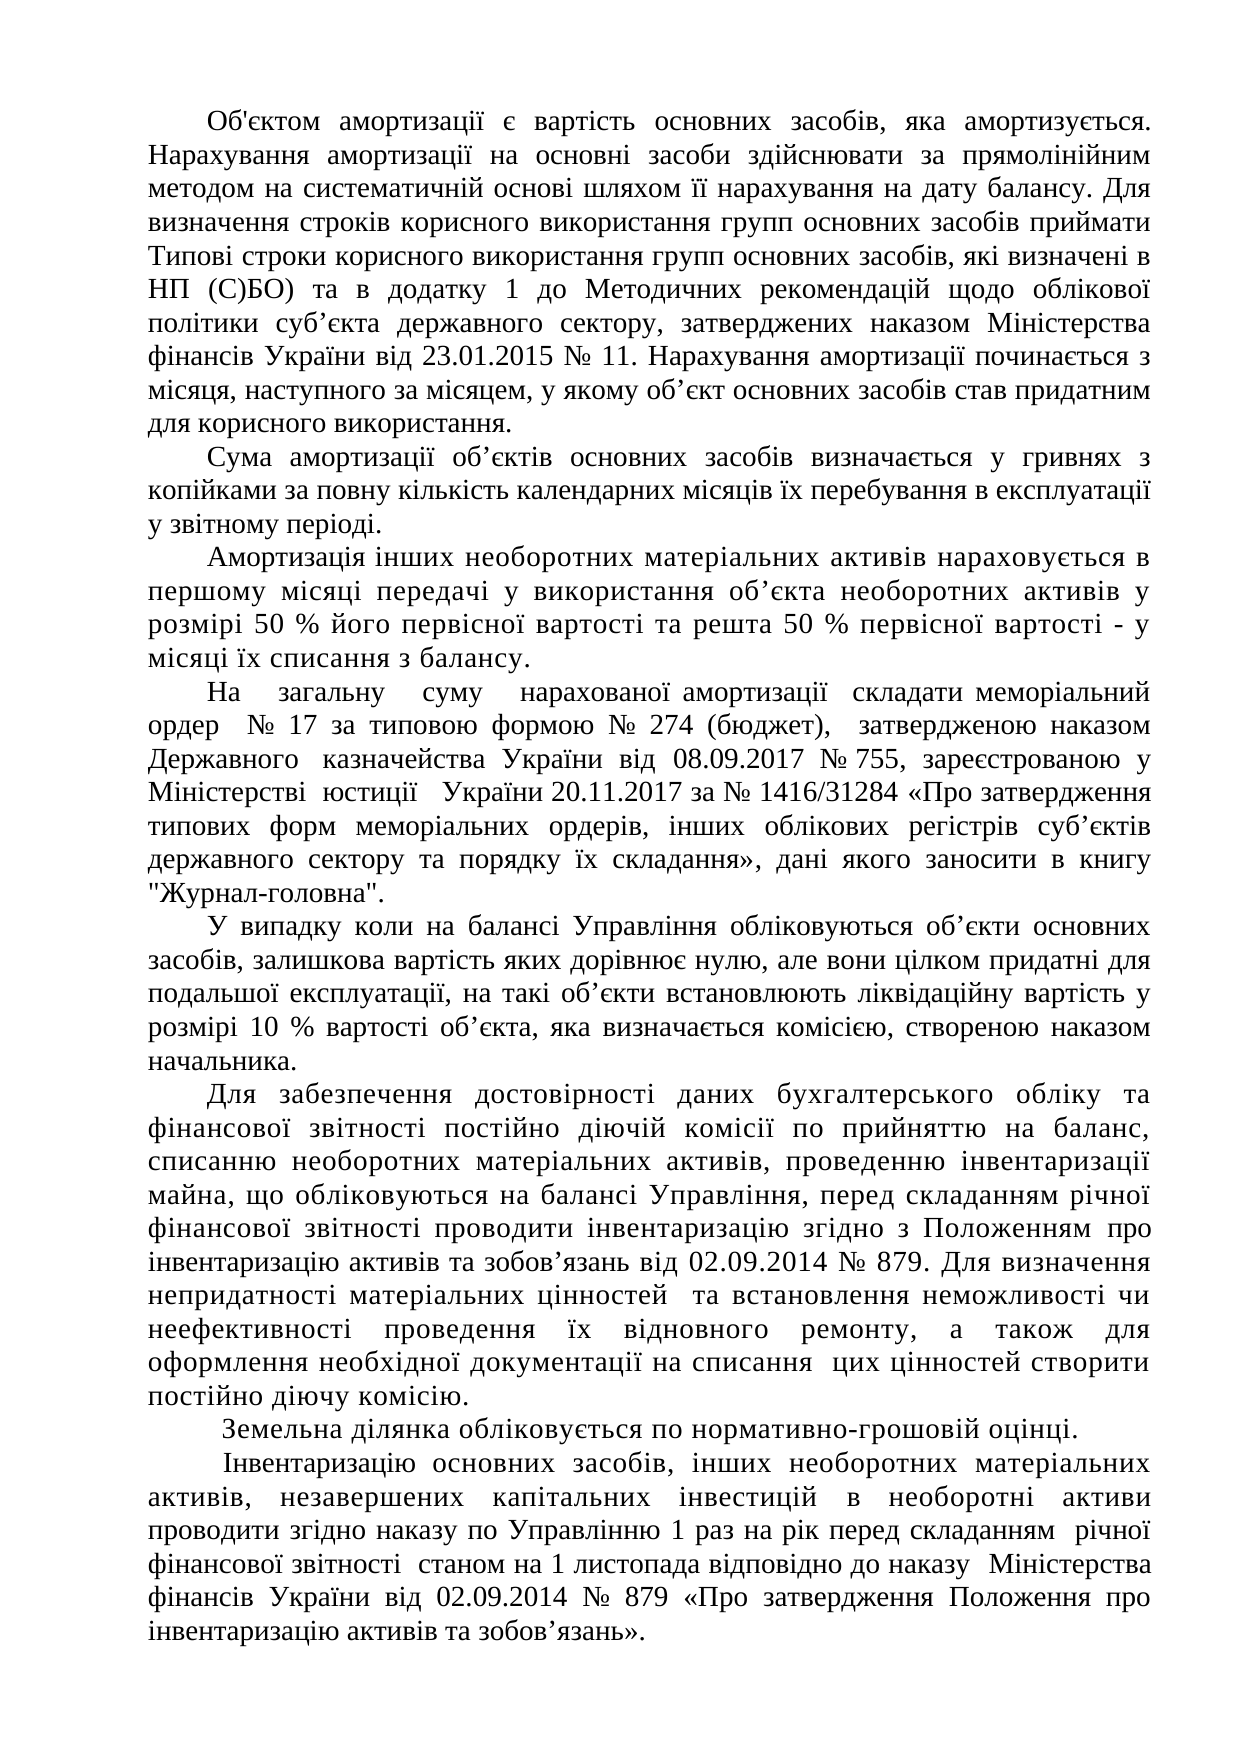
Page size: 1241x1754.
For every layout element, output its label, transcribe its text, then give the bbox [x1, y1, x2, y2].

text Амортизація інших необоротних матеріальних активів нараховується в першому місяці передачі у використання об’єкта необоротних активів у розмірі 50 % його первісної вартості та решта 50 % первісної вартості - у місяці їх списання з балансу. [148, 539, 1152, 674]
text На загальну суму нарахованої амортизації складати меморіальний ордер № 17 за типовою формою № 274 (бюджет), затвердженою наказом Державного казначейства України від 08.09.2017 № 755, зареєстрованою у Міністерстві юстиції України 20.11.2017 за № 1416/31284 «Про затвердження типових форм меморіальних ордерів, інших облікових регістрів суб’єктів державного сектору та порядку їх складання», дані якого заносити в книгу "Журнал-головна". [148, 674, 1152, 908]
text Сума амортизації об’єктів основних засобів визначається у гривнях з копійками за повну кількість календарних місяців їх перебування в експлуатації у звітному періоді. [148, 439, 1152, 539]
text У випадку коли на балансі Управління обліковуються об’єкти основних засобів, залишкова вартість яких дорівнює нулю, але вони цілком придатні для подальшої експлуатації, на такі об’єкти встановлюють ліквідаційну вартість у розмірі 10 % вартості об’єкта, яка визначається комісією, створеною наказом начальника. [148, 908, 1152, 1076]
text Для забезпечення достовірності даних бухгалтерського обліку та фінансової звітності постійно діючій комісії по прийняттю на баланс, списанню необоротних матеріальних активів, проведенню інвентаризації майна, що обліковуються на балансі Управління, перед складанням річної фінансової звітності проводити інвентаризацію згідно з Положенням про інвентаризацію активів та зобов’язань від 02.09.2014 № 879. Для визначення непридатності матеріальних цінностей та встановлення неможливості чи неефективності проведення їх відновного ремонту, а також для оформлення необхідної документації на списання цих цінностей створити постійно діючу комісію. [148, 1076, 1152, 1412]
text Земельна ділянка обліковується по нормативно-грошовій оцінці. [148, 1412, 1152, 1445]
text Об'єктом амортизації є вартість основних засобів, яка амортизується. Нарахування амортизації на основні засоби здійснювати за прямолінійним методом на систематичній основі шляхом її нарахування на дату балансу. Для визначення строків корисного використання групп основних засобів приймати Типові строки корисного використання групп основних засобів, які визначені в НП (С)БО) та в додатку 1 до Методичних рекомендацій щодо облікової політики суб’єкта державного сектору, затверджених наказом Міністерства фінансів України від 23.01.2015 № 11. Нарахування амортизації починається з місяця, наступного за місяцем, у якому об’єкт основних засобів став придатним для корисного використання. [148, 103, 1152, 439]
text Інвентаризацію основних засобів, інших необоротних матеріальних активів, незавершених капітальних інвестицій в необоротні активи проводити згідно наказу по Управлінню 1 раз на рік перед складанням річної фінансової звітності станом на 1 листопада відповідно до наказу Міністерства фінансів України від 02.09.2014 № 879 «Про затвердження Положення про інвентаризацію активів та зобов’язань». [148, 1445, 1152, 1646]
